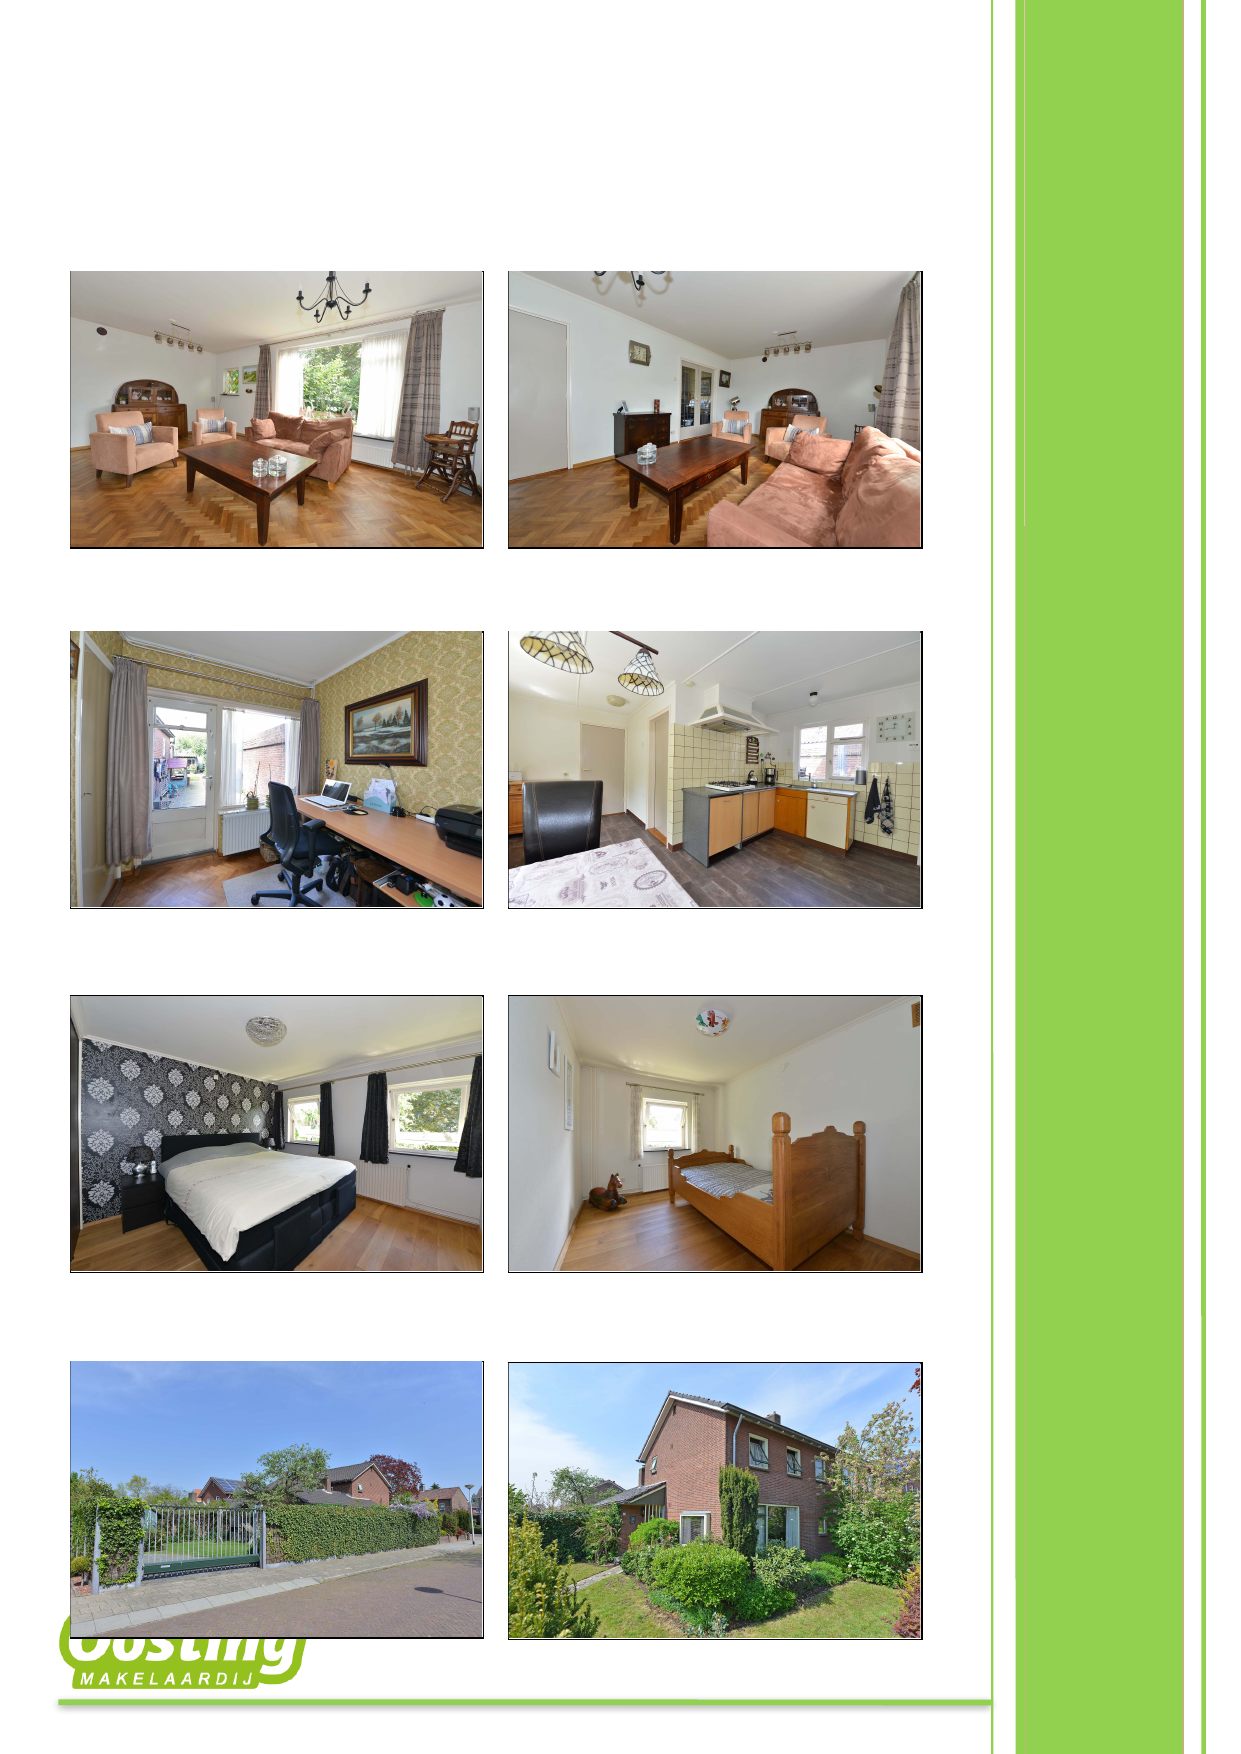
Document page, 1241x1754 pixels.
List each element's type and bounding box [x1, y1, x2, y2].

picture [508, 631, 921, 907]
picture [508, 996, 921, 1271]
picture [70, 631, 483, 907]
picture [59, 1361, 483, 1689]
picture [70, 996, 483, 1271]
picture [70, 271, 483, 547]
picture [508, 1363, 921, 1638]
picture [508, 271, 921, 547]
